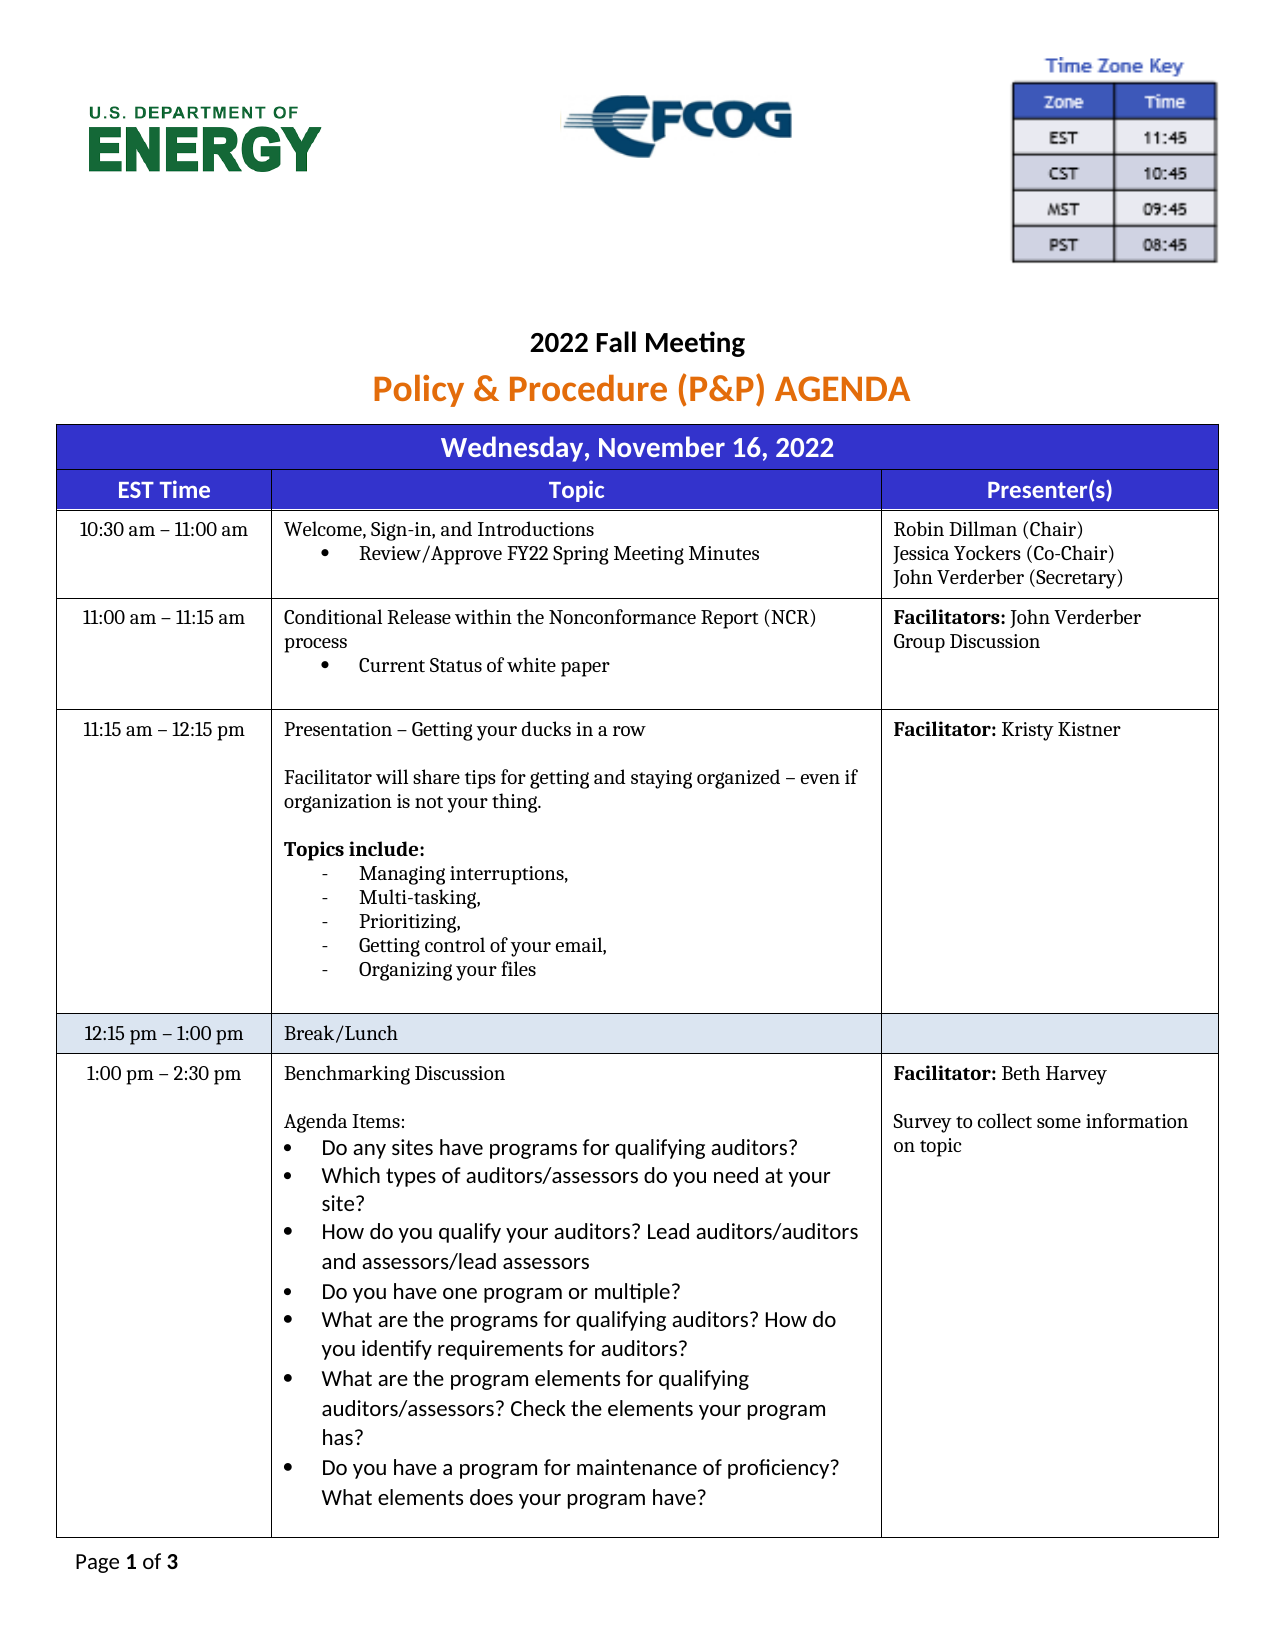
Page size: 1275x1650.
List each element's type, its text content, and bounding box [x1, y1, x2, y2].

table_cell EST Time [57, 470, 271, 509]
table_cell Robin Dillman (Chair) Jessica Yockers (Co-Chair) John Verderber (Secretary) [882, 511, 1218, 597]
table_cell 12:15 pm – 1:00 pm [57, 1014, 271, 1053]
table_cell [882, 1014, 1218, 1053]
picture [999, 57, 1234, 280]
picture [84, 100, 322, 173]
table_cell Presentation – Getting your ducks in a row Facilitator will share tips for getting and staying organized – even if organization is not your thing. Topics include: Managing interruptions, Multi-tasking, Prioritizing, Getting control of your email, Organizing your files [272, 710, 881, 1013]
table_cell Welcome, Sign-in, and Introductions Review/Approve FY22 Spring Meeting Minutes [272, 511, 881, 597]
table_header Wednesday, November 16, 2022 [57, 425, 1218, 469]
text 2022 Fall Meeting [75, 324, 1200, 360]
table_cell Conditional Release within the Nonconformance Report (NCR) process Current Status of white paper [272, 599, 881, 709]
table_cell Break/Lunch [272, 1014, 881, 1053]
table_cell Facilitator: Beth Harvey Survey to collect some information on topic [882, 1054, 1218, 1537]
table_cell 10:30 am – 11:00 am [57, 511, 271, 597]
table_cell Facilitators: John Verderber Group Discussion [882, 599, 1218, 709]
table_cell 11:00 am – 11:15 am [57, 599, 271, 709]
table_cell Presenter(s) [882, 470, 1218, 509]
table_cell 1:00 pm – 2:30 pm [57, 1054, 271, 1537]
table_cell 11:15 am – 12:15 pm [57, 710, 271, 1013]
table_cell Topic [272, 470, 881, 509]
text Policy & Procedure (P&P) AGENDA [75, 365, 1200, 411]
table_cell Facilitator: Kristy Kistner [882, 710, 1218, 1013]
picture [560, 71, 809, 174]
